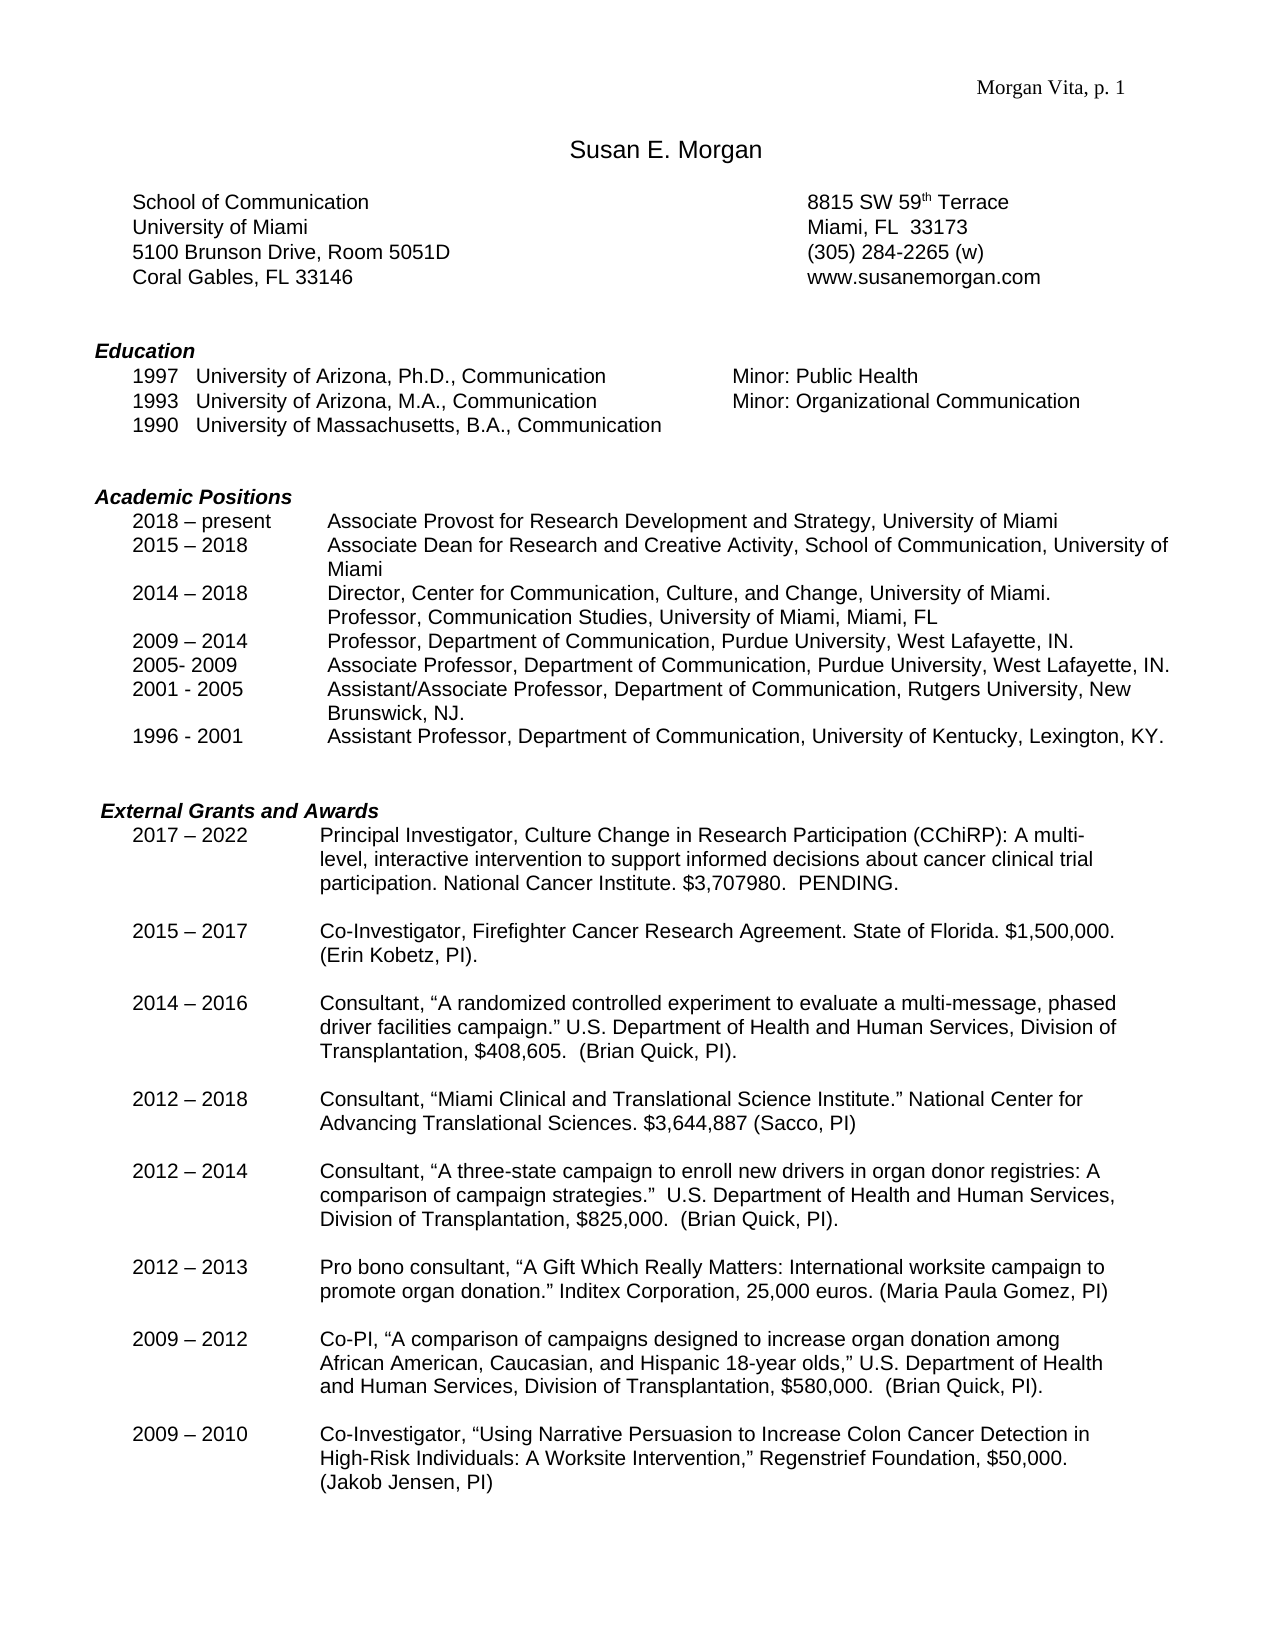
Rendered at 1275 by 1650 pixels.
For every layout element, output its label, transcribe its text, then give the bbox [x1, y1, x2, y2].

text 2012 – 2013 Pro bono consultant, “A Gift Which Really Matters: International worksite campaign to promote organ donation.” Inditex Corporation, 25,000 euros. (Maria Paula Gomez, PI) [132, 1254, 1125, 1302]
text 2001 - 2005 Assistant/Associate Professor, Department of Communication, Rutgers University, New Brunswick, NJ. [132, 676, 1182, 724]
text 2005- 2009 Associate Professor, Department of Communication, Purdue University, West Lafayette, IN. [132, 652, 1182, 676]
text Academic Positions [94, 485, 1182, 509]
text 2009 – 2010 Co-Investigator, “Using Narrative Persuasion to Increase Colon Cancer Detection in High-Risk Individuals: A Worksite Intervention,” Regenstrief Foundation, $50,000. (Jakob Jensen, PI) [132, 1422, 1125, 1494]
text 2018 – present Associate Provost for Research Development and Strategy, University of Miami [132, 509, 1182, 533]
text University of Miami Miami, FL 33173 [132, 214, 1182, 239]
text Coral Gables, FL 33146 www.susanemorgan.com [132, 264, 1182, 289]
text 2012 – 2018 Consultant, “Miami Clinical and Translational Science Institute.” National Center for Advancing Translational Sciences. $3,644,887 (Sacco, PI) [132, 1087, 1125, 1135]
text 2012 – 2014 Consultant, “A three-state campaign to enroll new drivers in organ donor registries: A comparison of campaign strategies.” U.S. Department of Health and Human Services, Division of Transplantation, $825,000. (Brian Quick, PI). [132, 1159, 1125, 1231]
text Professor, Communication Studies, University of Miami, Miami, FL [132, 604, 1182, 628]
text External Grants and Awards [94, 798, 1182, 823]
text 2014 – 2016 Consultant, “A randomized controlled experiment to evaluate a multi-message, phased driver facilities campaign.” U.S. Department of Health and Human Services, Division of Transplantation, $408,605. (Brian Quick, PI). [132, 991, 1125, 1063]
text 1990 University of Massachusetts, B.A., Communication [132, 413, 1182, 437]
subtitle School of Communication 8815 SW 59th Terrace [132, 189, 1182, 214]
title Susan E. Morgan [132, 135, 1200, 164]
text Education [94, 338, 1246, 363]
text 2015 – 2017 Co-Investigator, Firefighter Cancer Research Agreement. State of Florida. $1,500,000. (Erin Kobetz, PI). [132, 919, 1125, 967]
text 2015 – 2018 Associate Dean for Research and Creative Activity, School of Communication, University of Miami [132, 533, 1182, 581]
text 1993 University of Arizona, M.A., Communication Minor: Organizational Communication [132, 388, 1219, 413]
text 2014 – 2018 Director, Center for Communication, Culture, and Change, University of Miami. [132, 581, 1182, 604]
text 1997 University of Arizona, Ph.D., Communication Minor: Public Health [132, 363, 1182, 388]
text 1996 - 2001 Assistant Professor, Department of Communication, University of Kentucky, Lexington, KY. [132, 724, 1182, 748]
text 2009 – 2014 Professor, Department of Communication, Purdue University, West Lafayette, IN. [132, 628, 1182, 652]
text 2009 – 2012 Co-PI, “A comparison of campaigns designed to increase organ donation among African American, Caucasian, and Hispanic 18-year olds,” U.S. Department of Health and Human Services, Division of Transplantation, $580,000. (Brian Quick, PI). [132, 1326, 1125, 1398]
text 5100 Brunson Drive, Room 5051D (305) 284-2265 (w) [132, 239, 1182, 264]
text 2017 – 2022 Principal Investigator, Culture Change in Research Participation (CChiRP): A multi-level, interactive intervention to support informed decisions about cancer clinical trial participation. National Cancer Institute. $3,707980. PENDING. [132, 823, 1125, 895]
